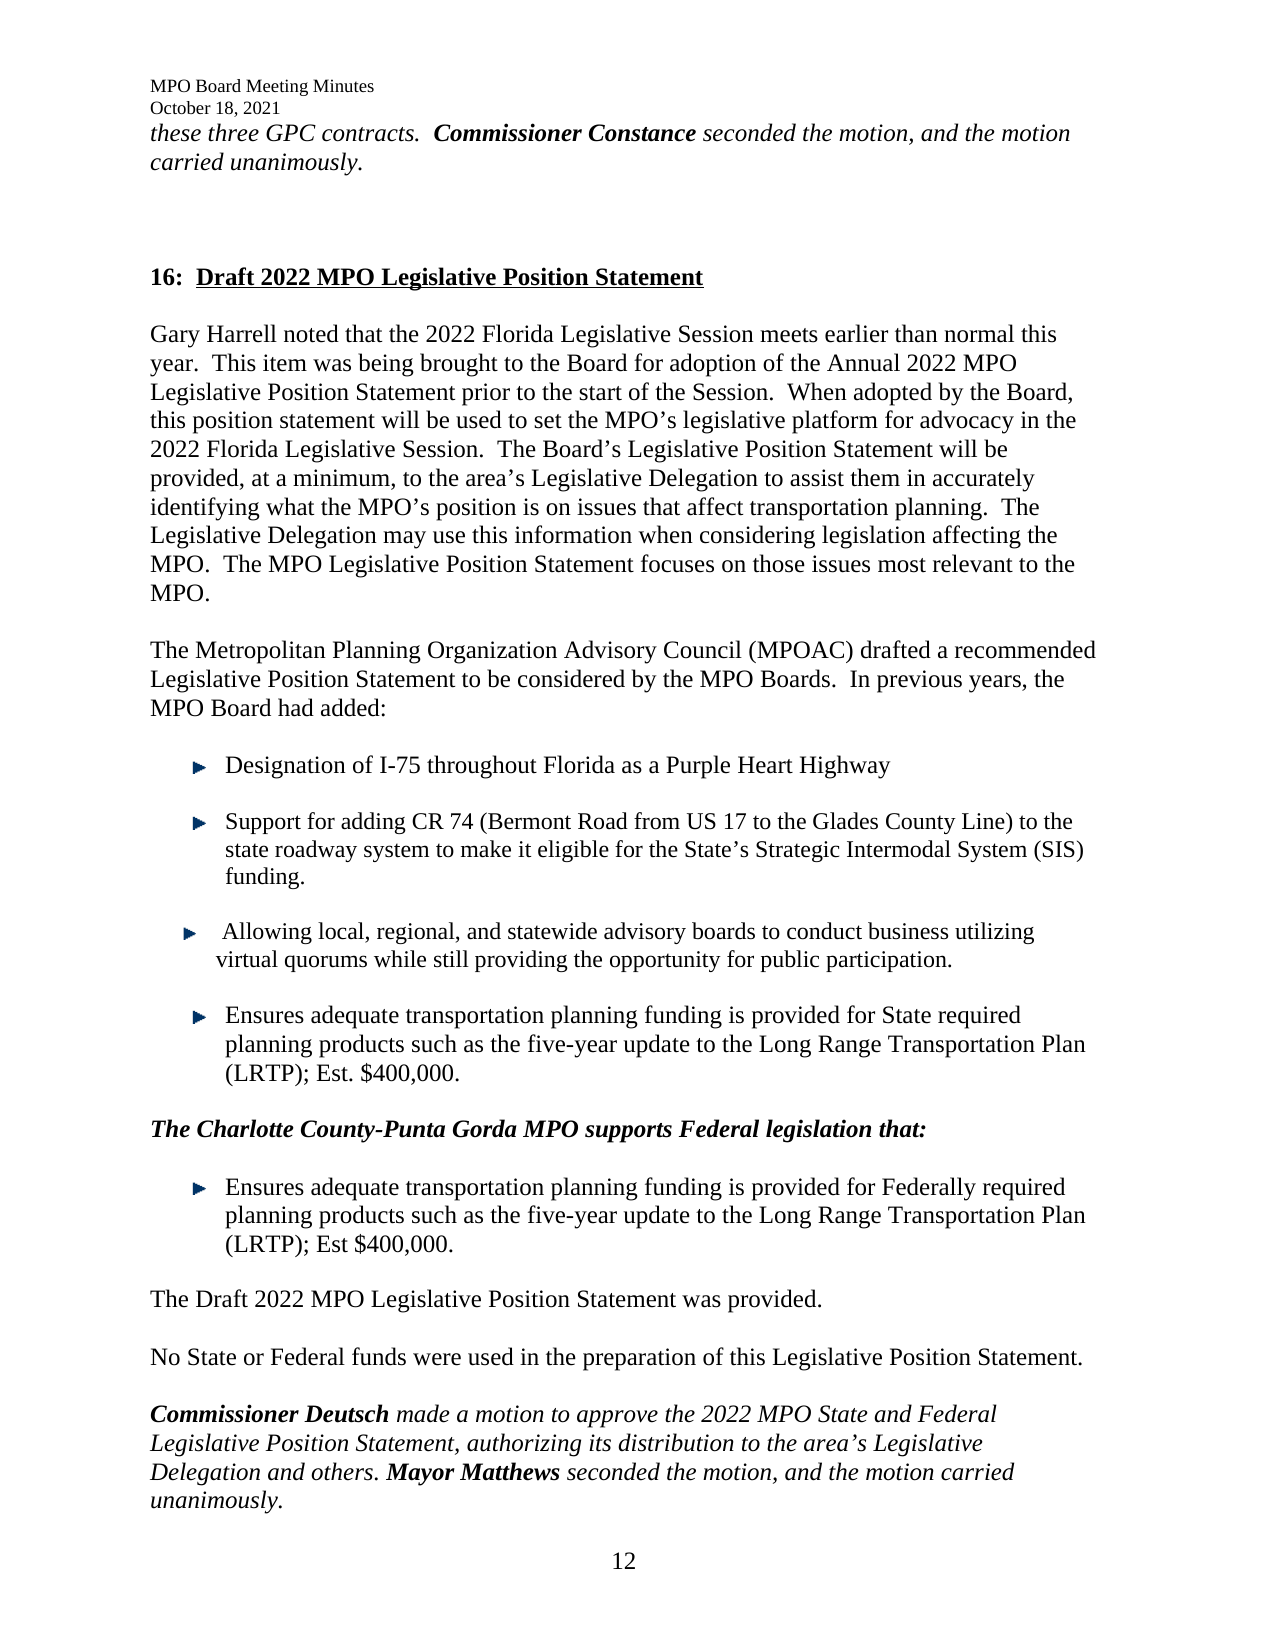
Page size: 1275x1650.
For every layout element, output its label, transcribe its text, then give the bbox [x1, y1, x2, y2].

list Allowing local, regional, and statewide advisory boards to conduct business utilizing virtual quorums while still providing the opportunity for public participation. [178, 917, 1097, 973]
text The Charlotte County-Punta Gorda MPO supports Federal legislation that: [150, 1114, 1097, 1143]
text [150, 118, 1097, 176]
picture [188, 812, 206, 830]
picture [179, 923, 196, 940]
text Gary Harrell noted that the 2022 Florida Legislative Session meets earlier than normal this year. This item was being brought to the Board for adoption of the Annual 2022 MPO [150, 319, 1097, 377]
list Ensures adequate transportation planning funding is provided for Federally required planning products such as the five-year update to the Long Range Transportation Plan (LRTP); Est $400,000. [187, 1172, 1097, 1258]
list Designation of I-75 throughout Florida as a Purple Heart Highway [187, 751, 1097, 779]
text Commissioner Deutsch made a motion to approve the 2022 MPO State and Federal Legislative Position Statement, authorizing its distribution to the area’s Legislative Delegation and others. Mayor Matthews seconded the motion, and the motion carried unanimously. [150, 1399, 1097, 1514]
title 16: Draft 2022 MPO Legislative Position Statement [150, 262, 1097, 291]
list Support for adding CR 74 (Bermont Road from US 17 to the Glades County Line) to the state roadway system to make it eligible for the State’s Strategic Intermodal System (SIS) funding. [187, 807, 1097, 890]
text The Metropolitan Planning Organization Advisory Council (MPOAC) drafted a recommended Legislative Position Statement to be considered by the MPO Boards. In previous years, the MPO Board had added: [150, 636, 1097, 722]
text The Draft 2022 MPO Legislative Position Statement was provided. [150, 1284, 1097, 1313]
text Legislative Position Statement prior to the start of the Session. When adopted by the Board, this position statement will be used to set the MPO’s legislative platform for advocacy in the 2022 Florida Legislative Session. The Board’s Legislative Position Statement will be provided, at a minimum, to the area’s Legislative Delegation to assist them in accurately identifying what the MPO’s position is on issues that affect transportation planning. The Legislative Delegation may use this information when considering legislation affecting the MPO. The MPO Legislative Position Statement focuses on those issues most relevant to the MPO. [150, 377, 1097, 607]
picture [188, 757, 206, 774]
picture [188, 1178, 206, 1195]
list Ensures adequate transportation planning funding is provided for State required planning products such as the five-year update to the Long Range Transportation Plan (LRTP); Est. $400,000. [187, 1000, 1097, 1086]
text No State or Federal funds were used in the preparation of this Legislative Position Statement. [150, 1342, 1097, 1370]
picture [188, 1006, 206, 1024]
